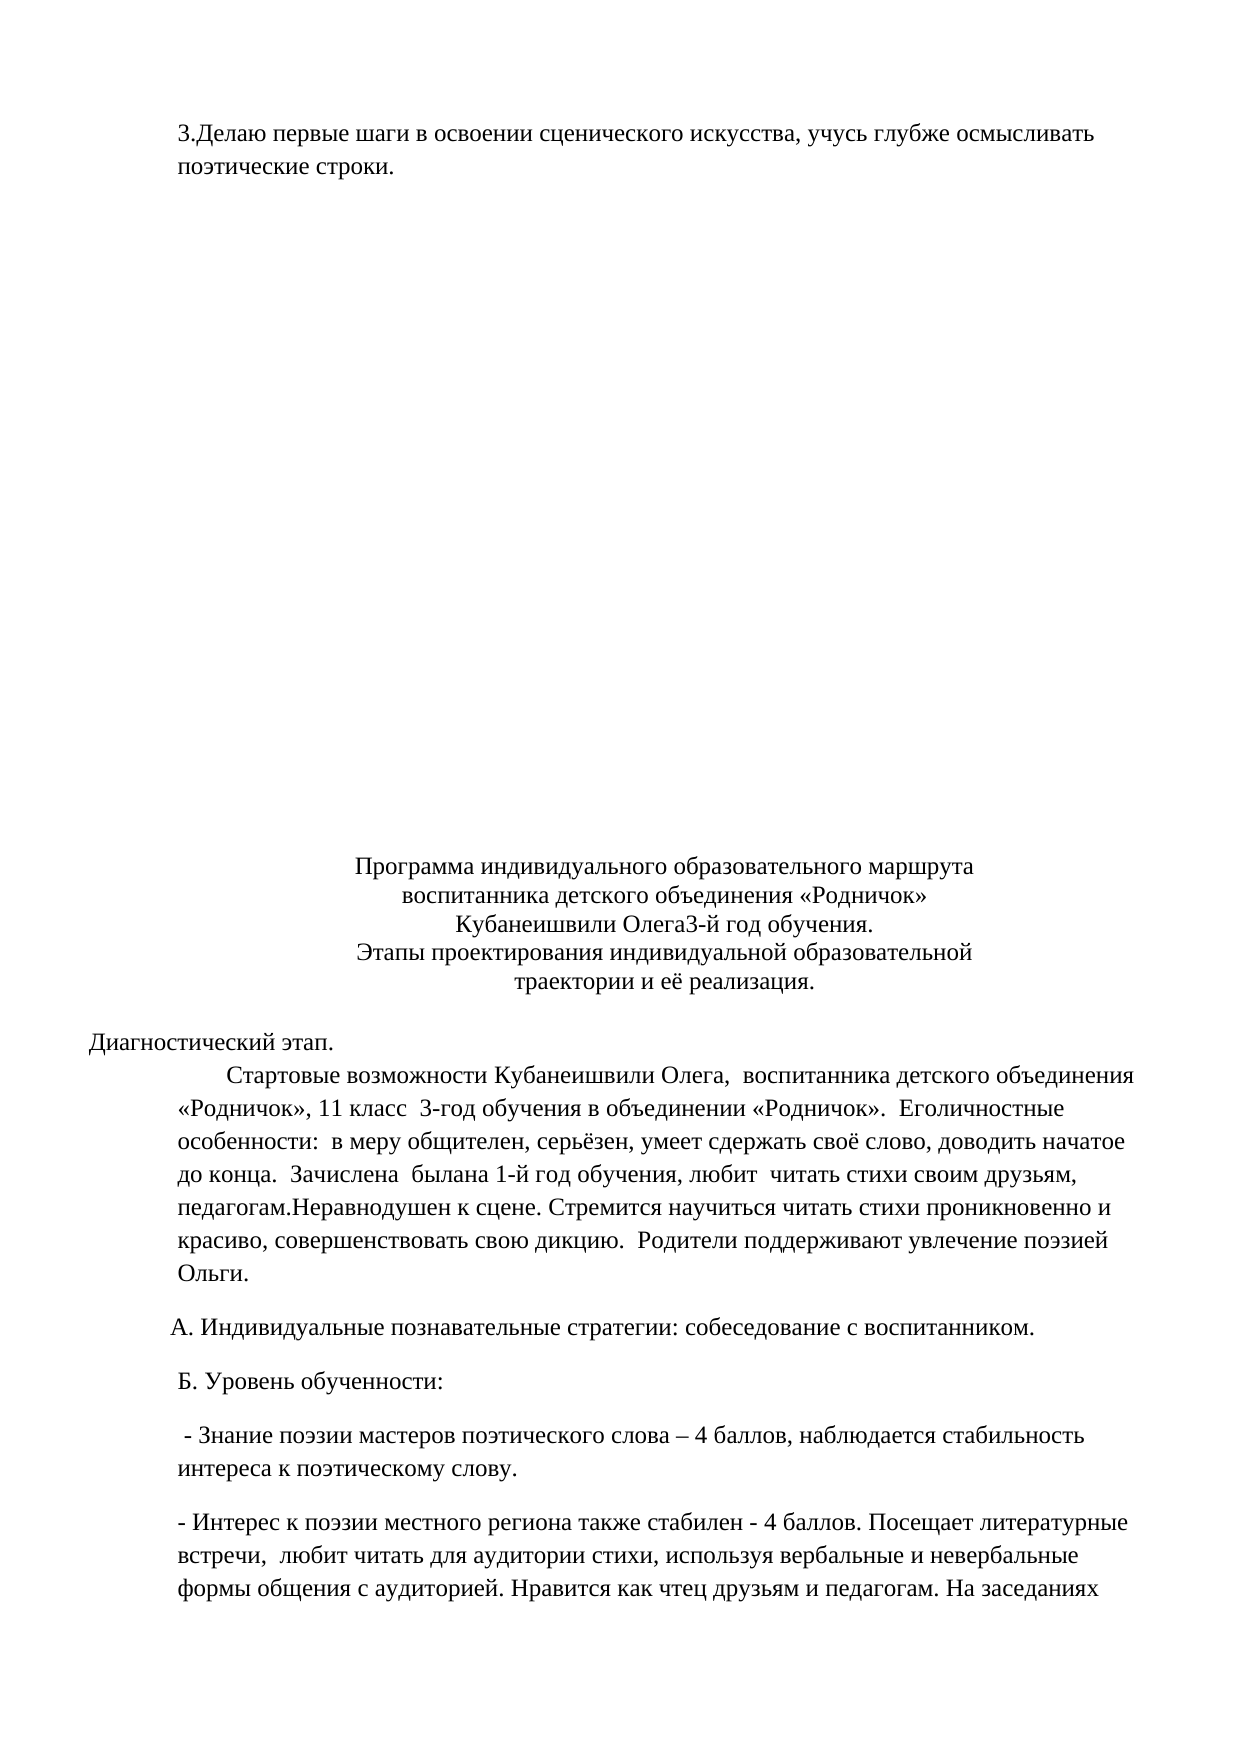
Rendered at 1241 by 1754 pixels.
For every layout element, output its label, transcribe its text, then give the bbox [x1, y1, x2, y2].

text 3.Делаю первые шаги в освоении сценического искусства, учусь глубже осмысливать поэтические строки. [177, 118, 1152, 180]
text Кубанеишвили Олега3-й год обучения. [177, 909, 1152, 937]
text воспитанника детского объединения «Родничок» [177, 880, 1152, 909]
text А. Индивидуальные познавательные стратегии: собеседование с воспитанником. [88, 1312, 1152, 1341]
text Этапы проектирования индивидуальной образовательной [177, 937, 1152, 966]
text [177, 1507, 1152, 1602]
text Диагностический этап. [88, 1027, 1152, 1056]
text Программа индивидуального образовательного маршрута [177, 851, 1152, 880]
text траектории и её реализация. [177, 966, 1152, 995]
text Стартовые возможности Кубанеишвили Олега, воспитанника детского объединения «Родничок», 11 класс 3-год обучения в объединении «Родничок». Еголичностные особенности: в меру общителен, серьёзен, умеет сдержать своё слово, доводить начатое до конца. Зачислена былана 1-й год обучения, любит читать стихи своим друзьям, педагогам.Неравнодушен к сцене. Стремится научиться читать стихи проникновенно и красиво, совершенствовать свою дикцию. Родители поддерживают увлечение поэзией Ольги. [88, 1060, 1152, 1287]
text Б. Уровень обученности: [177, 1366, 1152, 1395]
text - Знание поэзии мастеров поэтического слова – 4 баллов, наблюдается стабильность интереса к поэтическому слову. [177, 1420, 1152, 1482]
